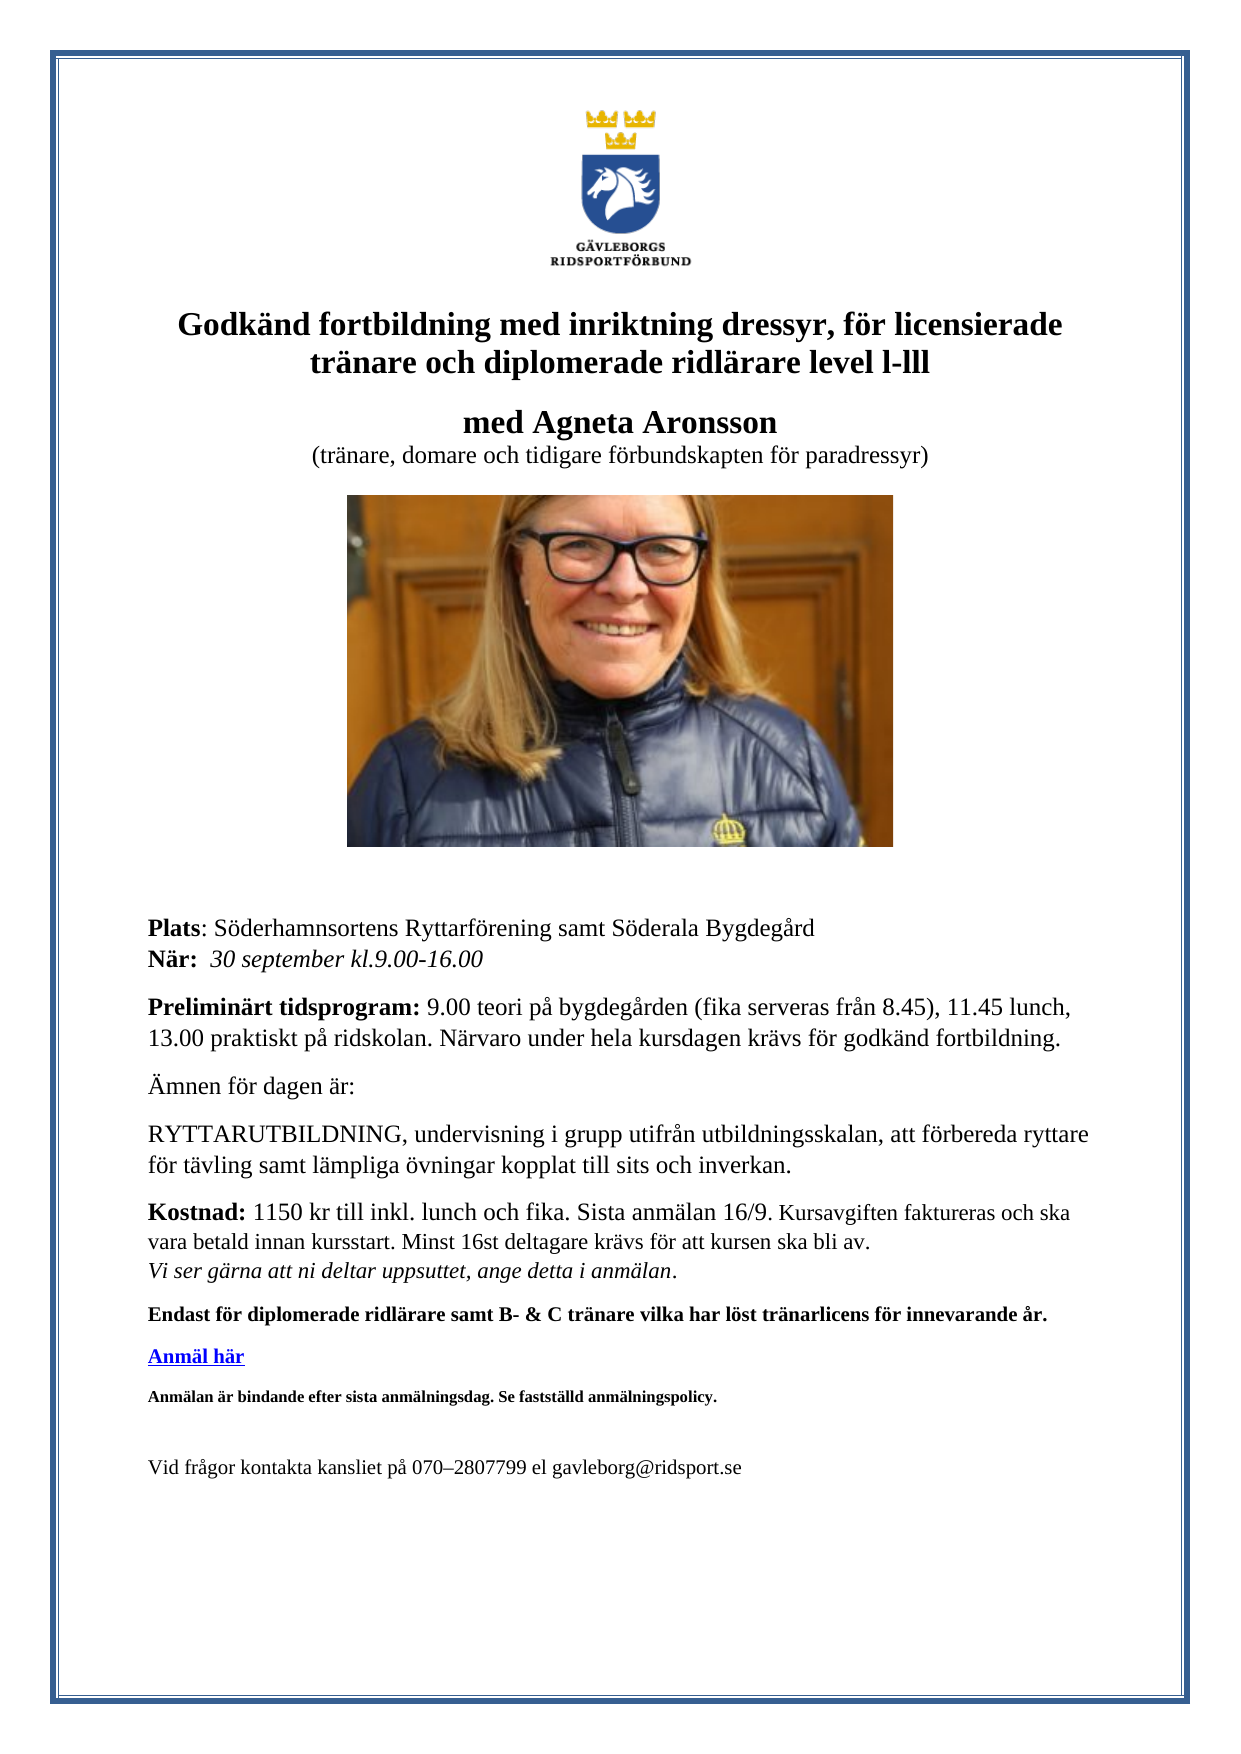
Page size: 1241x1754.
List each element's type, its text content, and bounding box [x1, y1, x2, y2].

text Kostnad: 1150 kr till inkl. lunch och fika. Sista anmälan 16/9. Kursavgiften faktureras och ska vara betald innan kursstart. Minst 16st deltagare krävs för att kursen ska bli av. Vi ser gärna att ni deltar uppsuttet, ange detta i anmälan. [148, 1197, 1092, 1283]
text Anmäl här [148, 1344, 1092, 1368]
picture [347, 495, 894, 847]
text (tränare, domare och tidigare förbundskapten för paradressyr) [148, 441, 1092, 469]
text Godkänd fortbildning med inriktning dressyr, för licensierade tränare och diplomerade ridlärare level l-lll [148, 304, 1092, 381]
text med Agneta Aronsson [148, 402, 1092, 441]
text Vid frågor kontakta kansliet på 070–2807799 el gavleborg@ridsport.se [148, 1455, 1092, 1479]
text Preliminärt tidsprogram: 9.00 teori på bygdegården (fika serveras från 8.45), 11.45 lunch, 13.00 praktiskt på ridskolan. Närvaro under hela kursdagen krävs för godkänd fortbildning. [148, 992, 1092, 1052]
text Plats: Söderhamnsortens Ryttarförening samt Söderala Bygdegård När: 30 september kl.9.00-16.00 [148, 913, 1092, 973]
text RYTTARUTBILDNING, undervisning i grupp utifrån utbildningsskalan, att förbereda ryttare för tävling samt lämpliga övningar kopplat till sits och inverkan. [148, 1119, 1092, 1178]
text Anmälan är bindande efter sista anmälningsdag. Se fastställd anmälningspolicy. [148, 1387, 1092, 1436]
picture [541, 102, 695, 271]
text Endast för diplomerade ridlärare samt B- & C tränare vilka har löst tränarlicens för innevarande år. [148, 1302, 1092, 1326]
text Ämnen för dagen är: [148, 1071, 1092, 1100]
